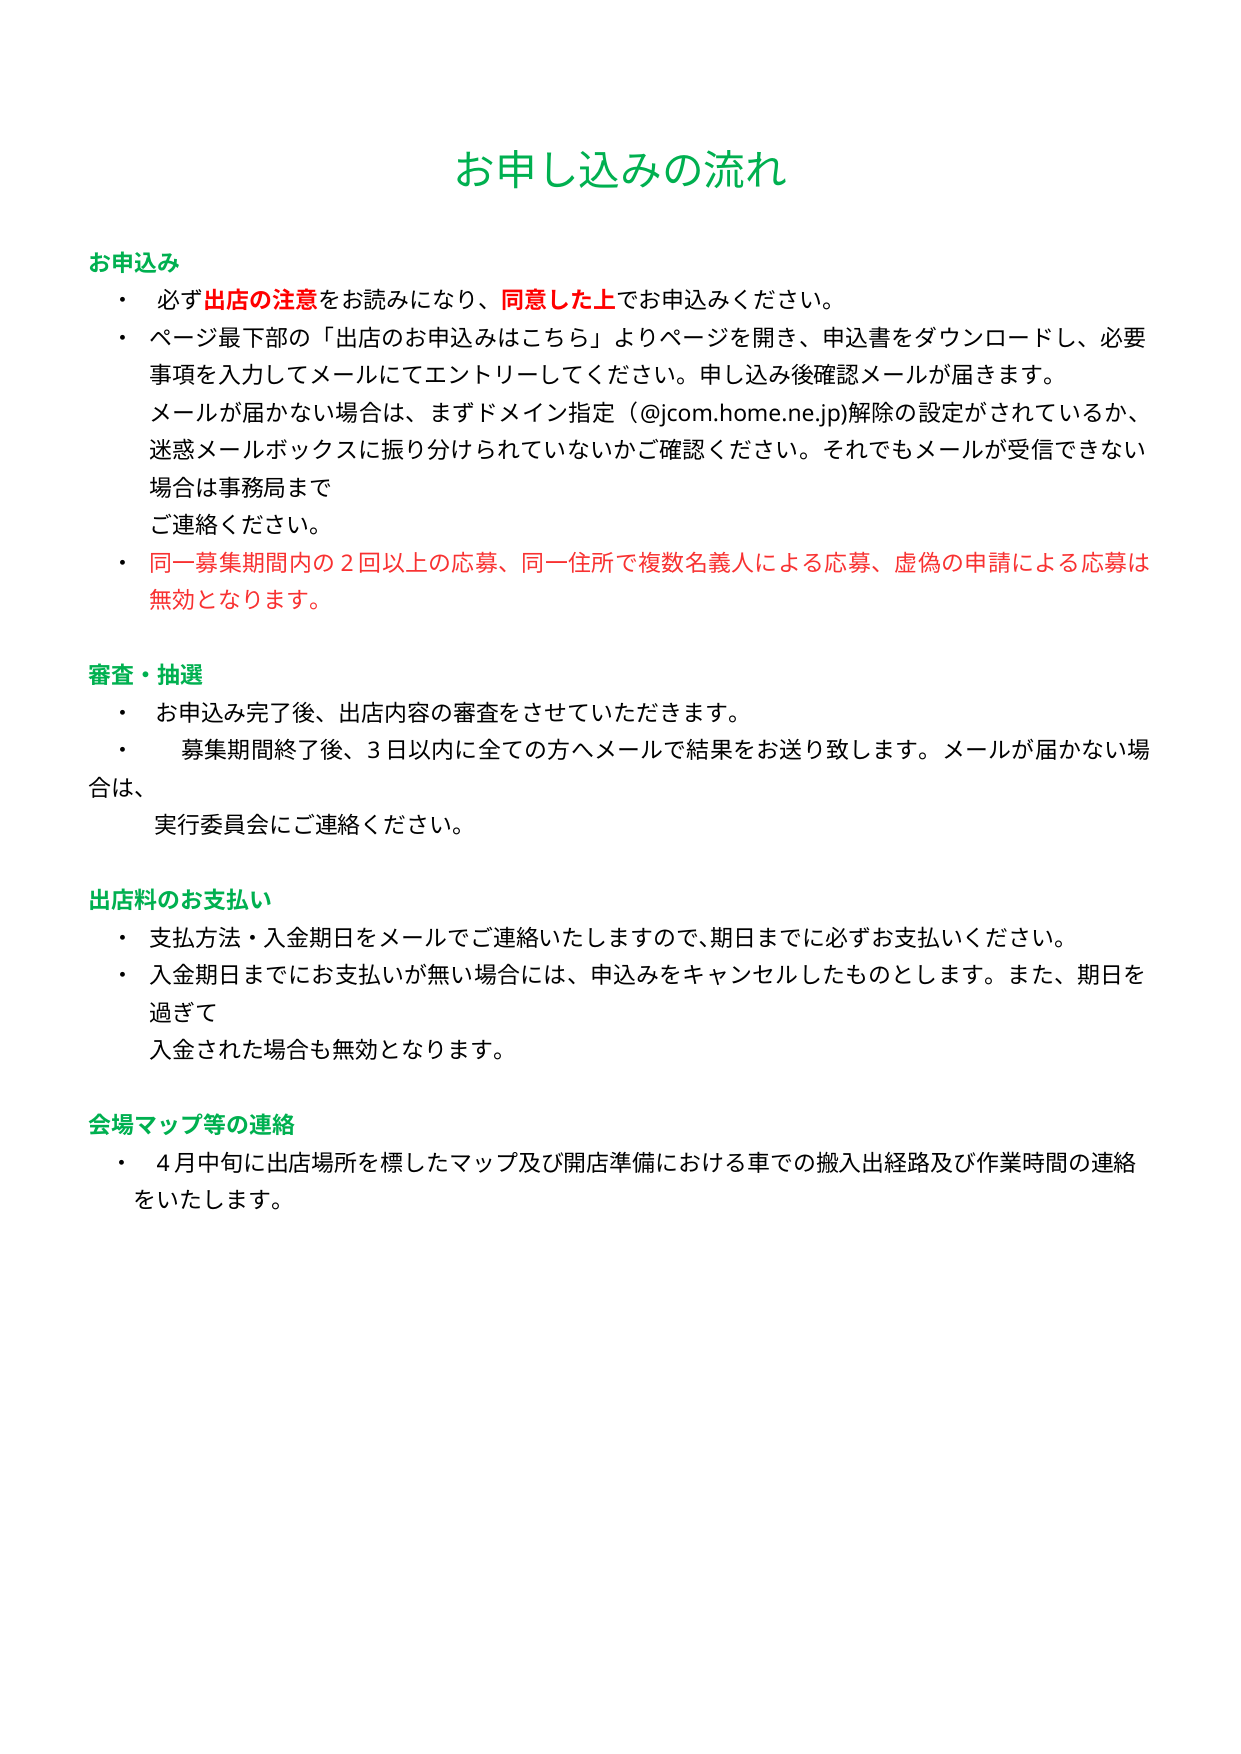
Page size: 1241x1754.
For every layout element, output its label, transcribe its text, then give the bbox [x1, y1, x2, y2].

text ・ 募集期間終了後、3日以内に全ての方へメールで結果をお送り致します。メールが届かない場合は、 [89, 730, 1152, 805]
list お申込み完了後、出店内容の審査をさせていただきます。 [112, 692, 1152, 730]
list 同一募集期間内の2回以上の応募、同一住所で複数名義人による応募、虚偽の申請による応募は無効となります。 [112, 542, 1152, 617]
list ご連絡ください。 [149, 505, 1152, 542]
text ・ 必ず出店の注意をお読みになり、同意した上でお申込みください。 [89, 280, 1152, 317]
text 会場マップ等の連絡 [89, 1105, 1152, 1142]
text 実行委員会にご連絡ください。 [154, 805, 1152, 842]
list 入金期日までにお支払いが無い場合には、申込みをキャンセルしたものとします。また、期日を過ぎて [112, 955, 1152, 1030]
text 出店料のお支払い [89, 880, 1152, 917]
list 入金された場合も無効となります。 [149, 1030, 1152, 1067]
list ページ最下部の「出店のお申込みはこちら」よりページを開き、申込書をダウンロードし、必要事項を入力してメールにてエントリーしてください。申し込み後確認メールが届きます。 メールが届かない場合は、まずドメイン指定（@jcom.home.ne.jp)解除の設定がされているか、迷惑メールボックスに振り分けられていないかご確認ください。それでもメールが受信できない場合は事務局まで [112, 317, 1152, 505]
list 支払方法・入金期日をメールでご連絡いたしますので､期日までに必ずお支払いください。 [112, 917, 1152, 955]
text お申込み [89, 242, 1152, 280]
text ・ 4月中旬に出店場所を標したマップ及び開店準備における車での搬入出経路及び作業時間の連絡をいたします。 [111, 1142, 1152, 1217]
text 審査・抽選 [89, 655, 1152, 692]
text お申し込みの流れ [89, 130, 1152, 205]
